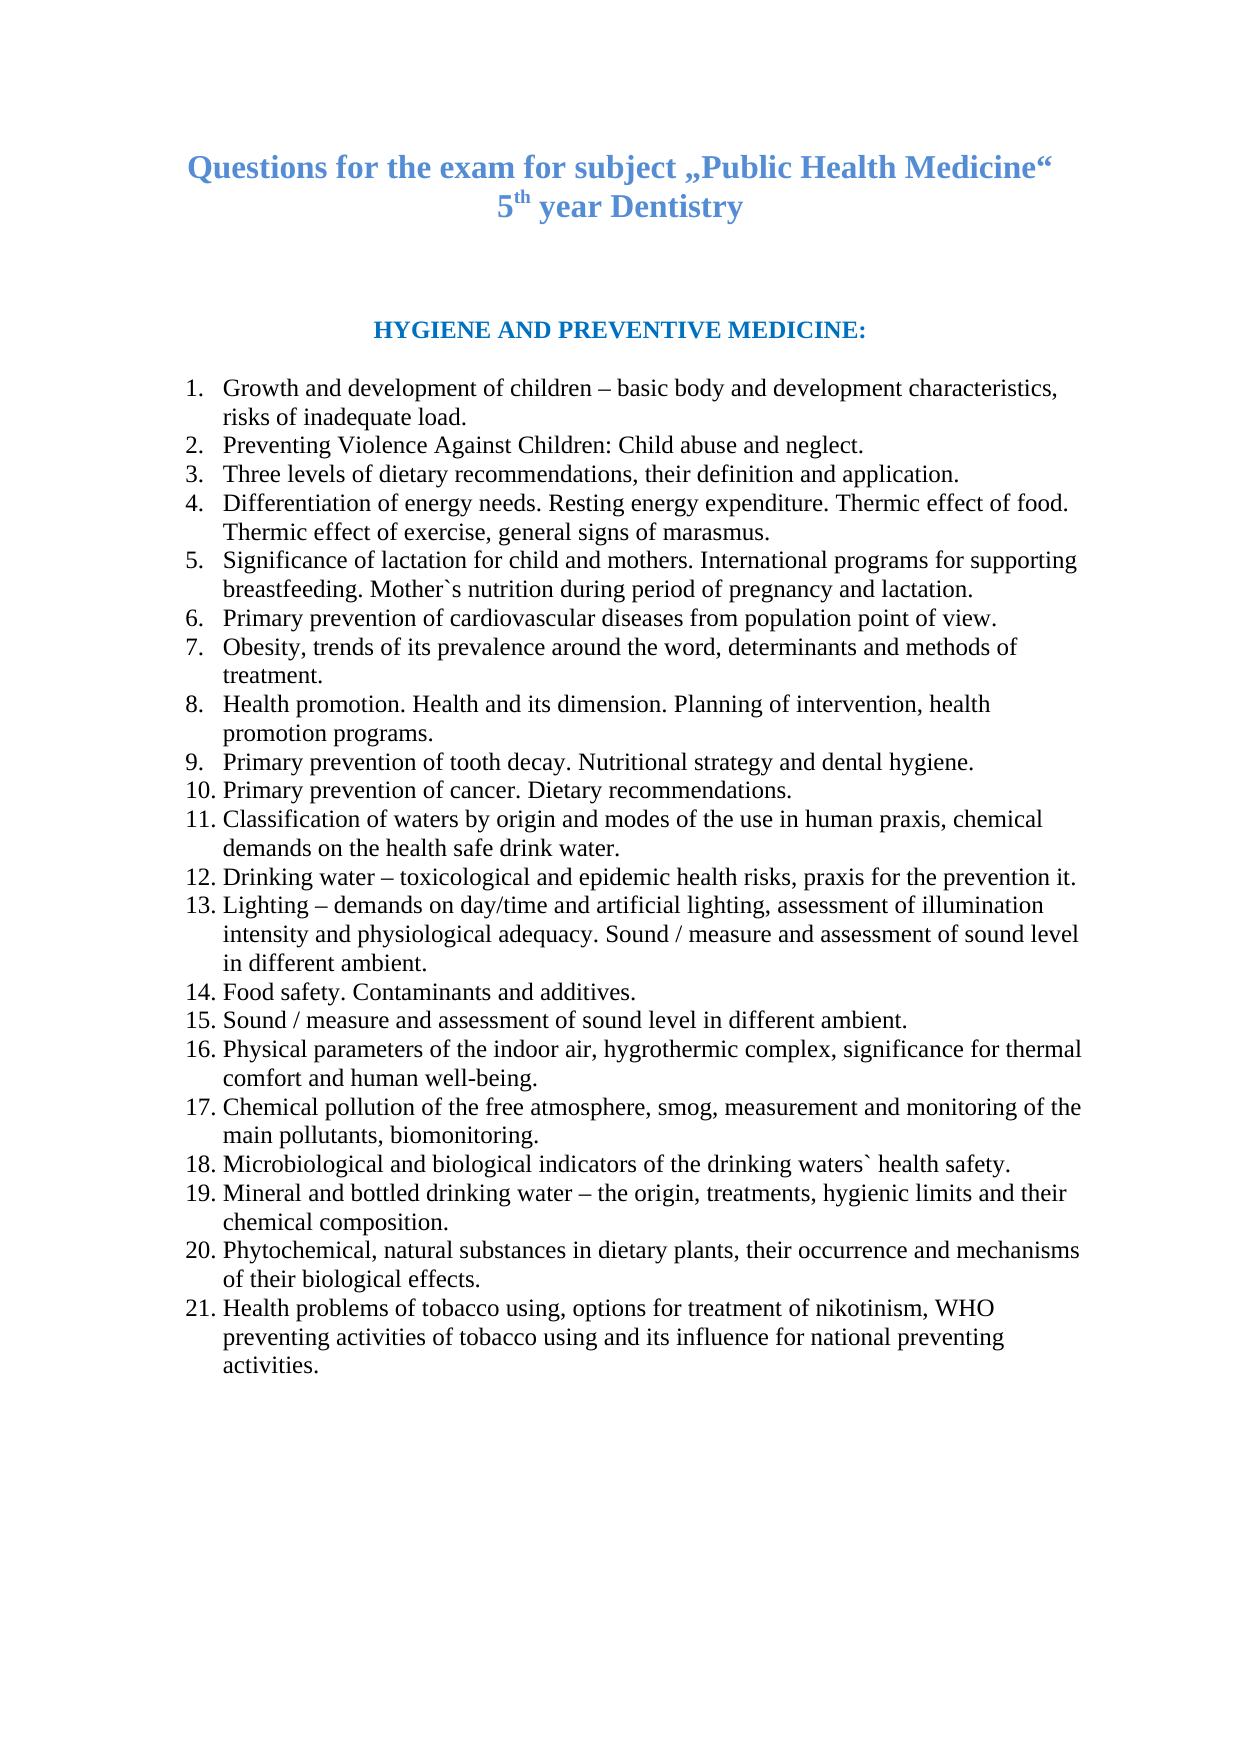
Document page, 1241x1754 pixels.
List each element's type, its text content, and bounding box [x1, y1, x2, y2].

list Drinking water – toxicological and epidemic health risks, praxis for the prevention it. [185, 862, 1093, 890]
list Growth and development of children – basic body and development characteristics, risks of inadequate load. [185, 373, 1093, 430]
list Classification of waters by origin and modes of the use in human praxis, chemical demands on the health safe drink water. [185, 804, 1093, 862]
text 5th year Dentistry [148, 186, 1093, 224]
list Three levels of dietary recommendations, their definition and application. [185, 459, 1093, 488]
list Health promotion. Health and its dimension. Planning of intervention, health promotion programs. [185, 689, 1093, 747]
list Microbiological and biological indicators of the drinking waters` health safety. [185, 1149, 1093, 1178]
list Significance of lactation for child and mothers. International programs for supporting breastfeeding. Mother`s nutrition during period of pregnancy and lactation. [185, 545, 1093, 603]
list Sound / measure and assessment of sound level in different ambient. [185, 1005, 1093, 1034]
list Primary prevention of tooth decay. Nutritional strategy and dental hygiene. [185, 747, 1093, 775]
list Health problems of tobacco using, options for treatment of nikotinism, WHO preventing activities of tobacco using and its influence for national preventing activities. [185, 1293, 1093, 1379]
list Chemical pollution of the free atmosphere, smog, measurement and monitoring of the main pollutants, biomonitoring. [185, 1092, 1093, 1149]
list Preventing Violence Against Children: Child abuse and neglect. [185, 430, 1093, 459]
text Questions for the exam for subject „Public Health Medicine“ [148, 148, 1093, 186]
list Obesity, trends of its prevalence around the word, determinants and methods of treatment. [185, 632, 1093, 689]
list Food safety. Contaminants and additives. [185, 977, 1093, 1005]
text Hygiene and Preventive Medicine: [148, 315, 1093, 344]
list Differentiation of energy needs. Resting energy expenditure. Thermic effect of food. Thermic effect of exercise, general signs of marasmus. [185, 488, 1093, 545]
list Primary prevention of cancer. Dietary recommendations. [185, 775, 1093, 804]
list Lighting – demands on day/time and artificial lighting, assessment of illumination intensity and physiological adequacy. Sound / measure and assessment of sound level in different ambient. [185, 890, 1093, 977]
list Primary prevention of cardiovascular diseases from population point of view. [185, 603, 1093, 632]
list Physical parameters of the indoor air, hygrothermic complex, significance for thermal comfort and human well-being. [185, 1034, 1093, 1092]
list Phytochemical, natural substances in dietary plants, their occurrence and mechanisms of their biological effects. [185, 1235, 1093, 1293]
list Mineral and bottled drinking water – the origin, treatments, hygienic limits and their chemical composition. [185, 1178, 1093, 1235]
